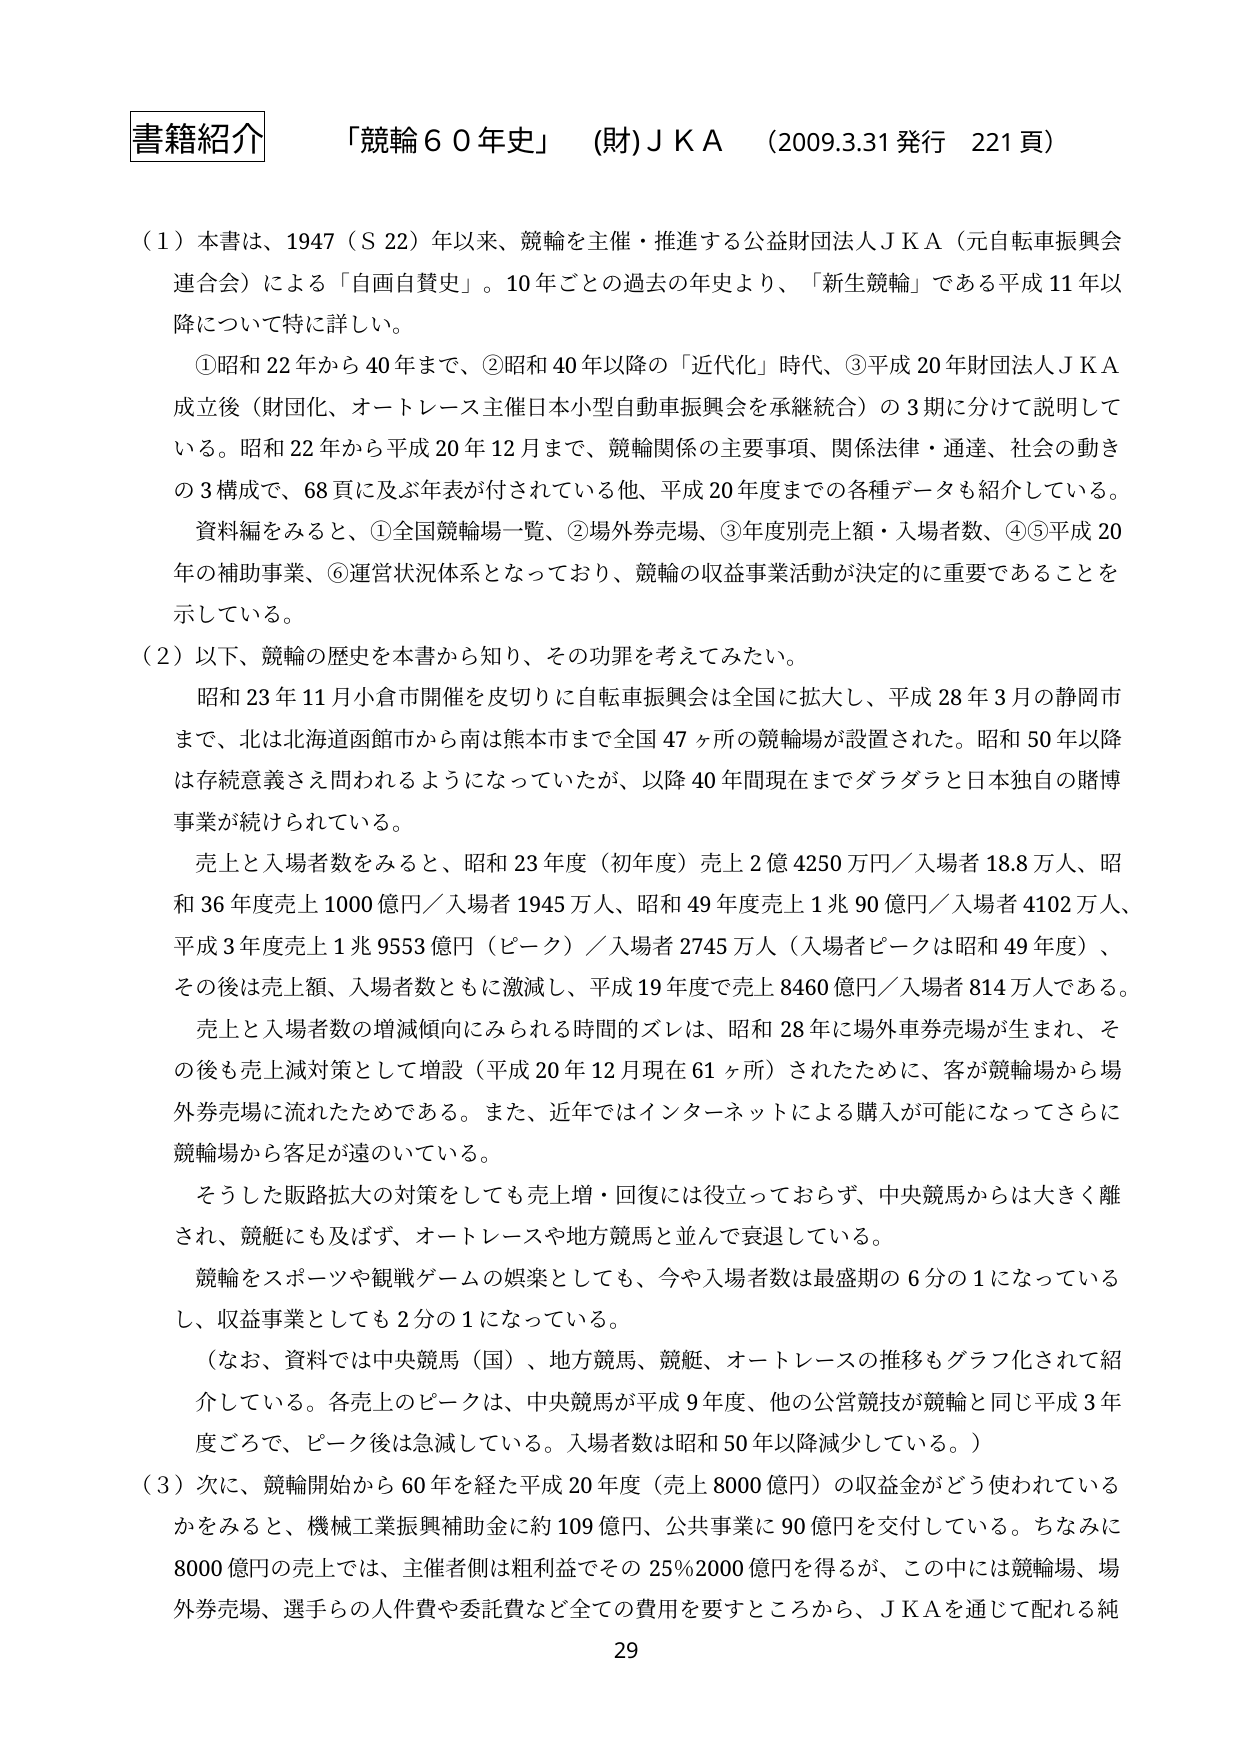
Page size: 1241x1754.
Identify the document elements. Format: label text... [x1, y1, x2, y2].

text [130, 1463, 1122, 1629]
text 昭和23年11月小倉市開催を皮切りに自転車振興会は全国に拡大し、平成28年3月の静岡市まで、北は北海道函館市から南は熊本市まで全国47ヶ所の競輪場が設置された。昭和50年以降は存続意義さえ問われるようになっていたが、以降40年間現在までダラダラと日本独自の賭博事業が続けられている。 [130, 675, 1122, 841]
text 競輪をスポーツや観戦ゲームの娯楽としても、今や入場者数は最盛期の6分の1になっているし、収益事業としても2分の1になっている。 [174, 1256, 1122, 1339]
text （なお、資料では中央競馬（国）、地方競馬、競艇、オートレースの推移もグラフ化されて紹介している。各売上のピークは、中央競馬が平成9年度、他の公営競技が競輪と同じ平成3年度ごろで、ピーク後は急減している。入場者数は昭和50年以降減少している。） [196, 1339, 1122, 1463]
text 資料編をみると、①全国競輪場一覧、②場外券売場、③年度別売上額・入場者数、④⑤平成20年の補助事業、⑥運営状況体系となっており、競輪の収益事業活動が決定的に重要であることを示している。 [174, 509, 1122, 634]
text そうした販路拡大の対策をしても売上増・回復には役立っておらず、中央競馬からは大きく離され、競艇にも及ばず、オートレースや地方競馬と並んで衰退している。 [174, 1173, 1122, 1256]
text 書籍紹介 「競輪６０年史」 (財)ＪＫＡ （2009.3.31発行 221頁） [130, 95, 1122, 178]
text （１）本書は、1947（Ｓ22）年以来、競輪を主催・推進する公益財団法人ＪＫＡ（元自転車振興会連合会）による「自画自賛史」。10年ごとの過去の年史より、「新生競輪」である平成11年以降について特に詳しい。 [130, 219, 1122, 344]
text ①昭和22年から40年まで、②昭和40年以降の「近代化」時代、③平成20年財団法人ＪＫＡ成立後（財団化、オートレース主催日本小型自動車振興会を承継統合）の3期に分けて説明している。昭和22年から平成20年12月まで、競輪関係の主要事項、関係法律・通達、社会の動きの3構成で、68頁に及ぶ年表が付されている他、平成20年度までの各種データも紹介している。 [174, 344, 1122, 509]
text 売上と入場者数の増減傾向にみられる時間的ズレは、昭和28年に場外車券売場が生まれ、その後も売上減対策として増設（平成20年12月現在61ヶ所）されたために、客が競輪場から場外券売場に流れたためである。また、近年ではインターネットによる購入が可能になってさらに競輪場から客足が遠のいている。 [152, 1007, 1122, 1173]
text （２）以下、競輪の歴史を本書から知り、その功罪を考えてみたい。 [130, 634, 1122, 675]
text 売上と入場者数をみると、昭和23年度（初年度）売上2億4250万円／入場者18.8万人、昭和36年度売上1000億円／入場者1945万人、昭和49年度売上1兆90億円／入場者4102万人、平成3年度売上1兆9553億円（ピーク）／入場者2745万人（入場者ピークは昭和49年度）、その後は売上額、入場者数ともに激減し、平成19年度で売上8460億円／入場者814万人である。 [174, 841, 1122, 1007]
